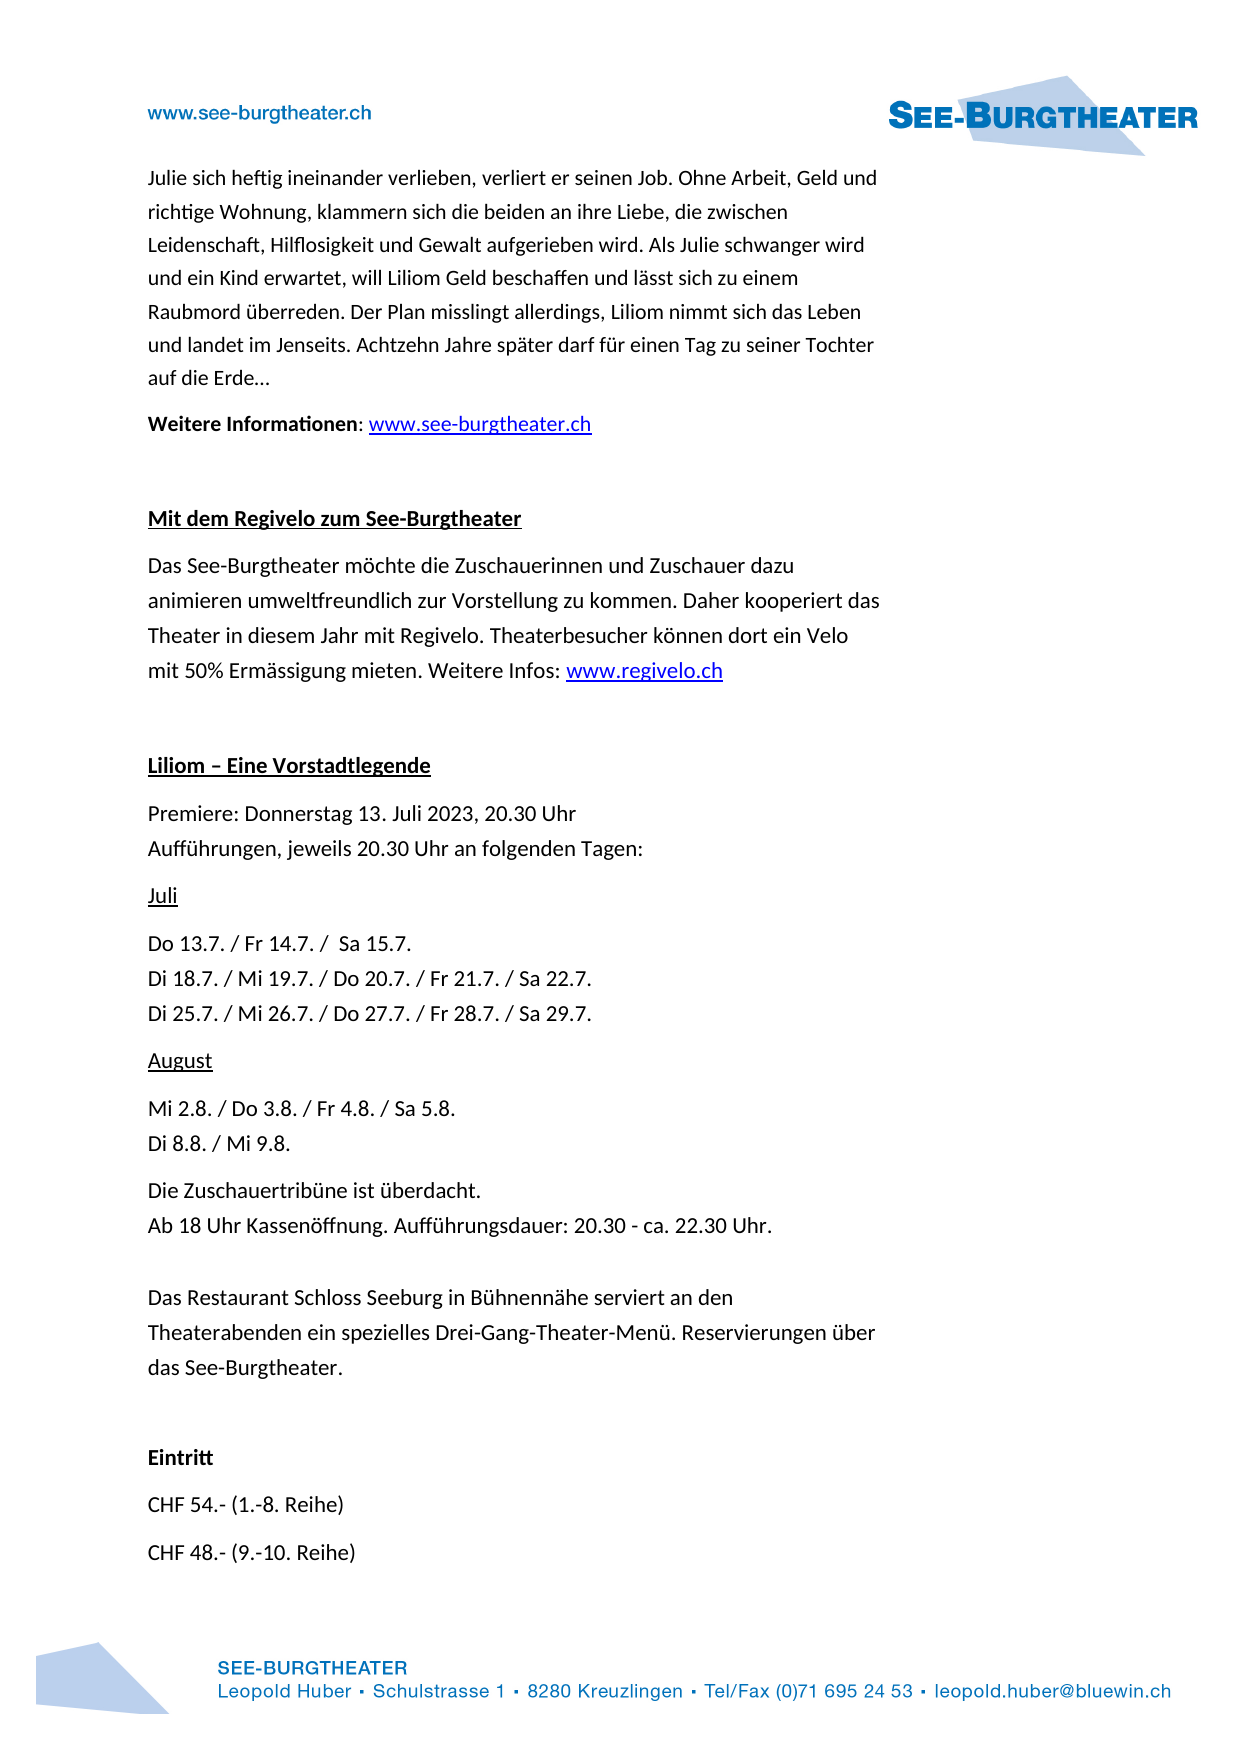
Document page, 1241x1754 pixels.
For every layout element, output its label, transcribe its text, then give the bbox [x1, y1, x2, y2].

text CHF 48.- (9.-10. Reihe) [148, 1538, 881, 1566]
text Das See-Burgtheater möchte die Zuschauerinnen und Zuschauer dazu animieren umweltfreundlich zur Vorstellung zu kommen. Daher kooperiert das Theater in diesem Jahr mit Regivelo. Theaterbesucher können dort ein Velo mit 50% Ermässigung mieten. Weitere Infos: www.regivelo.ch [148, 551, 881, 684]
text Weitere Informationen: www.see-burgtheater.ch [148, 410, 879, 437]
text August [148, 1046, 881, 1074]
text Die Zuschauertribüne ist überdacht. Ab 18 Uhr Kassenöffnung. Aufführungsdauer: 20.30 - ca. 22.30 Uhr. [148, 1176, 881, 1239]
picture [36, 1642, 1180, 1714]
text Juli [148, 881, 881, 909]
text CHF 54.- (1.-8. Reihe) [148, 1490, 881, 1518]
text Premiere: Donnerstag 13. Juli 2023, 20.30 Uhr Aufführungen, jeweils 20.30 Uhr an folgenden Tagen: [148, 799, 881, 862]
text Mi 2.8. / Do 3.8. / Fr 4.8. / Sa 5.8. Di 8.8. / Mi 9.8. [148, 1094, 881, 1157]
text Liliom – Eine Vorstadtlegende [148, 751, 881, 779]
picture [147, 73, 1216, 165]
text Eintritt [148, 1443, 881, 1471]
text Mit dem Regivelo zum See-Burgtheater [148, 504, 881, 532]
text Do 13.7. / Fr 14.7. / Sa 15.7. Di 18.7. / Mi 19.7. / Do 20.7. / Fr 21.7. / Sa 22.7. Di 25.7. / Mi 26.7. / Do 27.7. / Fr 28.7. / Sa 29.7. [148, 929, 881, 1027]
text Das Restaurant Schloss Seeburg in Bühnennähe serviert an den Theaterabenden ein spezielles Drei-Gang-Theater-Menü. Reservierungen über das See-Burgtheater. [148, 1283, 881, 1381]
